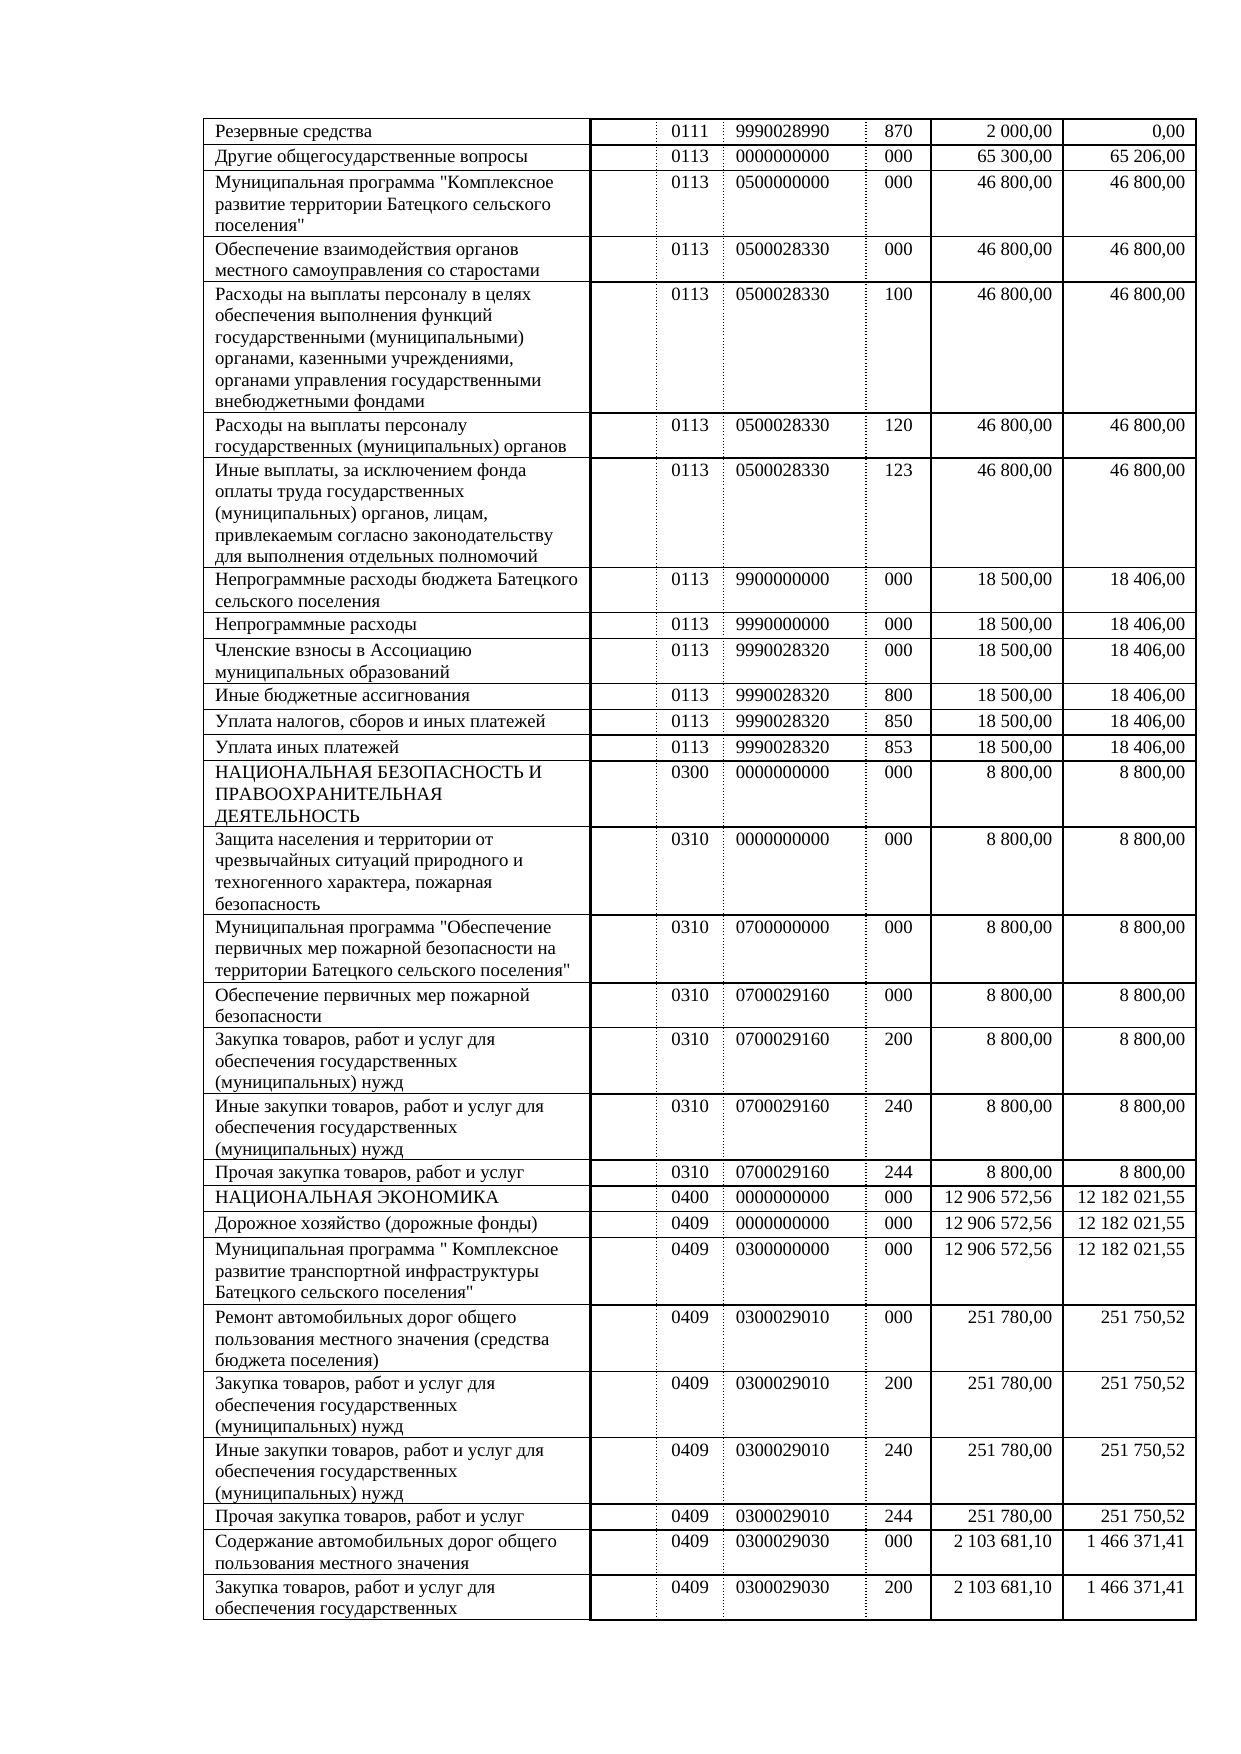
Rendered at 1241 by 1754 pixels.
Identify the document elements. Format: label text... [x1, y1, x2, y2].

table_cell 0113 [656, 710, 723, 734]
table_cell 8 800,00 [932, 1028, 1062, 1093]
table_cell [592, 1212, 656, 1236]
table_cell 1 466 371,41 [1064, 1576, 1195, 1619]
table_cell [592, 828, 656, 914]
table_cell 0300029030 [724, 1576, 842, 1619]
table_cell 251 780,00 [932, 1372, 1062, 1437]
table_cell 000 [866, 146, 930, 169]
table_cell [842, 1531, 866, 1574]
table_cell 0113 [656, 237, 723, 281]
table_cell 9990028320 [724, 684, 842, 708]
table_cell [592, 1238, 656, 1304]
table_cell 0310 [656, 1161, 723, 1185]
table_cell 18 406,00 [1064, 710, 1195, 734]
table_cell [842, 916, 866, 982]
table_cell [842, 828, 866, 914]
table_cell 12 906 572,56 [932, 1238, 1062, 1304]
table_cell 0113 [656, 146, 723, 169]
table_cell 0700000000 [724, 916, 842, 982]
table_cell Обеспечение первичных мер пожарной безопасности [204, 983, 589, 1027]
table_cell [842, 1576, 866, 1619]
table_cell [592, 568, 656, 612]
table_cell 18 500,00 [932, 736, 1062, 760]
table_cell 8 800,00 [932, 916, 1062, 982]
table_cell [592, 639, 656, 683]
table_cell 0000000000 [724, 146, 842, 169]
table_cell 46 800,00 [932, 414, 1062, 457]
table_cell 0300029030 [724, 1531, 842, 1574]
table_cell 2 103 681,10 [932, 1576, 1062, 1619]
table_cell [842, 1238, 866, 1304]
table_cell 8 800,00 [932, 1095, 1062, 1159]
table_cell [592, 414, 656, 457]
table_cell 1 466 371,41 [1064, 1531, 1195, 1574]
table_cell 244 [866, 1161, 930, 1185]
table_cell 12 182 021,55 [1064, 1212, 1195, 1236]
table_cell 000 [866, 639, 930, 683]
table_cell 9990028320 [724, 710, 842, 734]
table_cell 8 800,00 [932, 984, 1062, 1027]
table_cell Муниципальная программа " Комплексное развитие транспортной инфраструктуры Батецкого сельского поселения" [204, 1238, 589, 1304]
table_cell Закупка товаров, работ и услуг для обеспечения государственных (муниципальных) нужд [204, 1028, 589, 1093]
table_cell 0300029010 [724, 1438, 842, 1503]
table_cell 8 800,00 [1064, 828, 1195, 914]
table_cell Муниципальная программа "Комплексное развитие территории Батецкого сельского поселения" [204, 171, 589, 236]
table_cell 0310 [656, 1095, 723, 1159]
table_cell 8 800,00 [1064, 984, 1195, 1027]
table_cell 0113 [656, 414, 723, 457]
table_cell 000 [866, 237, 930, 281]
table_cell 8 800,00 [932, 762, 1062, 826]
table_cell 0409 [656, 1212, 723, 1236]
table_cell [592, 146, 656, 169]
table_cell [842, 1161, 866, 1185]
table_cell 0500028330 [724, 237, 842, 281]
table_cell [592, 120, 656, 144]
table_cell [592, 1028, 656, 1093]
table_cell 000 [866, 984, 930, 1027]
table_cell 0300029010 [724, 1372, 842, 1437]
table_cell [204, 1575, 589, 1619]
table_cell [842, 684, 866, 708]
table_cell 244 [866, 1505, 930, 1529]
table_cell [842, 237, 866, 281]
table_cell 251 780,00 [932, 1505, 1062, 1529]
table_cell 18 406,00 [1064, 639, 1195, 683]
table_cell 9990028990 [724, 120, 842, 144]
table_cell 12 182 021,55 [1064, 1187, 1195, 1211]
table_cell 46 800,00 [932, 237, 1062, 281]
table_cell 251 750,52 [1064, 1505, 1195, 1529]
table_cell [842, 613, 866, 637]
table_cell [592, 1095, 656, 1159]
table_cell 0409 [656, 1505, 723, 1529]
table_cell 251 750,52 [1064, 1438, 1195, 1503]
table_cell 200 [866, 1576, 930, 1619]
table_cell 200 [866, 1372, 930, 1437]
table_cell Прочая закупка товаров, работ и услуг [204, 1160, 589, 1185]
table_cell 000 [866, 1187, 930, 1211]
table_cell 0500000000 [724, 171, 842, 236]
table_cell [842, 568, 866, 612]
table_cell 12 906 572,56 [932, 1187, 1062, 1211]
table_cell 9990028320 [724, 736, 842, 760]
table_cell 8 800,00 [932, 828, 1062, 914]
table_cell 2 103 681,10 [932, 1531, 1062, 1574]
table_cell Уплата налогов, сборов и иных платежей [204, 710, 589, 734]
table_cell 0409 [656, 1372, 723, 1437]
table_cell 9900000000 [724, 568, 842, 612]
table_cell 9990000000 [724, 613, 842, 637]
table_cell 18 406,00 [1064, 736, 1195, 760]
table_cell 850 [866, 710, 930, 734]
table_cell Иные закупки товаров, работ и услуг для обеспечения государственных (муниципальных) нужд [204, 1094, 589, 1159]
table_cell [842, 1187, 866, 1211]
table_cell 46 800,00 [1064, 171, 1195, 236]
table_cell 000 [866, 1212, 930, 1236]
table_cell 000 [866, 613, 930, 637]
table_cell 0,00 [1064, 120, 1195, 144]
table_cell 18 406,00 [1064, 613, 1195, 637]
table_cell [842, 1438, 866, 1503]
table_cell Иные закупки товаров, работ и услуг для обеспечения государственных (муниципальных) нужд [204, 1438, 589, 1503]
table_cell 46 800,00 [932, 283, 1062, 412]
table_cell Резервные средства [204, 119, 589, 144]
table_cell 18 500,00 [932, 684, 1062, 708]
table_cell [592, 684, 656, 708]
table_cell 12 182 021,55 [1064, 1238, 1195, 1304]
table_cell 8 800,00 [1064, 762, 1195, 826]
table_cell 0000000000 [724, 828, 842, 914]
table_cell 0000000000 [724, 1187, 842, 1211]
table_cell [842, 171, 866, 236]
table_cell 200 [866, 1028, 930, 1093]
table_cell 123 [866, 459, 930, 567]
table_cell Прочая закупка товаров, работ и услуг [204, 1504, 589, 1529]
table_cell Членские взносы в Ассоциацию муниципальных образований [204, 639, 589, 683]
table_cell 0700029160 [724, 1161, 842, 1185]
table_cell 46 800,00 [1064, 459, 1195, 567]
table_cell [842, 120, 866, 144]
table_cell Непрограммные расходы [204, 613, 589, 637]
table_cell 8 800,00 [1064, 1161, 1195, 1185]
table_cell 8 800,00 [932, 1161, 1062, 1185]
table_cell 0000000000 [724, 762, 842, 826]
table_cell 0300000000 [724, 1238, 842, 1304]
table_cell 0500028330 [724, 283, 842, 412]
table_cell 800 [866, 684, 930, 708]
table_cell 0113 [656, 736, 723, 760]
table_cell Муниципальная программа "Обеспечение первичных мер пожарной безопасности на территории Батецкого сельского поселения" [204, 915, 589, 982]
table_cell [592, 1306, 656, 1371]
table_cell Защита населения и территории от чрезвычайных ситуаций природного и техногенного характера, пожарная безопасность [204, 827, 589, 914]
table_cell 46 800,00 [1064, 237, 1195, 281]
table_cell 18 406,00 [1064, 568, 1195, 612]
table_cell 240 [866, 1095, 930, 1159]
table_cell [592, 1505, 656, 1529]
table_cell 18 500,00 [932, 568, 1062, 612]
table_cell 0409 [656, 1238, 723, 1304]
table_cell 0409 [656, 1306, 723, 1371]
table_cell 8 800,00 [1064, 1028, 1195, 1093]
table_cell [842, 283, 866, 412]
table_cell [592, 237, 656, 281]
table_cell 46 800,00 [1064, 414, 1195, 457]
table_cell [592, 1161, 656, 1185]
table_cell 0310 [656, 916, 723, 982]
table_cell 251 750,52 [1064, 1306, 1195, 1371]
table_cell 0111 [656, 120, 723, 144]
table_cell Иные бюджетные ассигнования [204, 684, 589, 708]
table_cell [592, 762, 656, 826]
table_cell 853 [866, 736, 930, 760]
table_cell 0500028330 [724, 459, 842, 567]
table_cell 0409 [656, 1576, 723, 1619]
table_cell 0400 [656, 1187, 723, 1211]
table_cell 000 [866, 916, 930, 982]
table_cell 0000000000 [724, 1212, 842, 1236]
table_cell 65 300,00 [932, 146, 1062, 169]
table_cell 000 [866, 1531, 930, 1574]
table_cell 18 500,00 [932, 639, 1062, 683]
table_cell 000 [866, 171, 930, 236]
table_cell 120 [866, 414, 930, 457]
table_cell [592, 736, 656, 760]
table_cell Расходы на выплаты персоналу в целях обеспечения выполнения функций государственными (муниципальными) органами, казенными учреждениями, органами управления государственными внебюджетными фондами [204, 282, 589, 412]
table_cell [842, 710, 866, 734]
table_cell 0310 [656, 828, 723, 914]
table_cell 0700029160 [724, 1095, 842, 1159]
table_cell Содержание автомобильных дорог общего пользования местного значения [204, 1530, 589, 1574]
table_cell [842, 414, 866, 457]
table_cell [842, 1372, 866, 1437]
table_cell 0113 [656, 613, 723, 637]
table_cell [842, 762, 866, 826]
table_cell [592, 171, 656, 236]
table_cell 0310 [656, 1028, 723, 1093]
table_cell [842, 1028, 866, 1093]
table_cell 46 800,00 [932, 459, 1062, 567]
table_cell 251 780,00 [932, 1438, 1062, 1503]
table_cell 18 500,00 [932, 613, 1062, 637]
table_cell [592, 710, 656, 734]
table_cell Расходы на выплаты персоналу государственных (муниципальных) органов [204, 413, 589, 457]
table_cell 0113 [656, 283, 723, 412]
table_cell НАЦИОНАЛЬНАЯ ЭКОНОМИКА [204, 1186, 589, 1211]
table_cell [842, 736, 866, 760]
table_cell 000 [866, 1238, 930, 1304]
table_cell [842, 639, 866, 683]
table_cell [592, 984, 656, 1027]
table_cell Закупка товаров, работ и услуг для обеспечения государственных (муниципальных) нужд [204, 1372, 589, 1437]
table_cell 000 [866, 762, 930, 826]
table_cell 100 [866, 283, 930, 412]
table_cell 8 800,00 [1064, 916, 1195, 982]
table_cell [842, 984, 866, 1027]
table_cell [842, 1212, 866, 1236]
table_cell Дорожное хозяйство (дорожные фонды) [204, 1212, 589, 1236]
table_cell [842, 1306, 866, 1371]
table_cell Непрограммные расходы бюджета Батецкого сельского поселения [204, 568, 589, 612]
table_cell Ремонт автомобильных дорог общего пользования местного значения (средства бюджета поселения) [204, 1305, 589, 1371]
table_cell 0500028330 [724, 414, 842, 457]
table_cell 0409 [656, 1438, 723, 1503]
table_cell [592, 1187, 656, 1211]
table_cell Иные выплаты, за исключением фонда оплаты труда государственных (муниципальных) органов, лицам, привлекаемым согласно законодательству для выполнения отдельных полномочий [204, 458, 589, 567]
table_cell [592, 1372, 656, 1437]
table_cell [592, 459, 656, 567]
table_cell 46 800,00 [1064, 283, 1195, 412]
table_cell 65 206,00 [1064, 146, 1195, 169]
table_cell [592, 1576, 656, 1619]
table_cell 0113 [656, 684, 723, 708]
table_cell Другие общегосударственные вопросы [204, 145, 589, 169]
table_cell [592, 283, 656, 412]
table_cell 0300 [656, 762, 723, 826]
table_cell 0113 [656, 459, 723, 567]
table_cell [592, 1531, 656, 1574]
table_cell 8 800,00 [1064, 1095, 1195, 1159]
table_cell [842, 1505, 866, 1529]
table_cell [842, 146, 866, 169]
table_cell 0113 [656, 171, 723, 236]
table_cell 0113 [656, 568, 723, 612]
table_cell 18 500,00 [932, 710, 1062, 734]
table_cell 0113 [656, 639, 723, 683]
table_cell 12 906 572,56 [932, 1212, 1062, 1236]
table_cell 000 [866, 568, 930, 612]
table_cell 0700029160 [724, 984, 842, 1027]
table_cell 2 000,00 [932, 120, 1062, 144]
table_cell 9990028320 [724, 639, 842, 683]
table_cell 240 [866, 1438, 930, 1503]
table_cell Обеспечение взаимодействия органов местного самоуправления со старостами [204, 237, 589, 281]
table_cell 251 750,52 [1064, 1372, 1195, 1437]
table_cell 870 [866, 120, 930, 144]
table_cell 0700029160 [724, 1028, 842, 1093]
table_cell 46 800,00 [932, 171, 1062, 236]
table_cell [592, 916, 656, 982]
table_cell [592, 1438, 656, 1503]
table_cell Уплата иных платежей [204, 735, 589, 760]
table_cell 0300029010 [724, 1306, 842, 1371]
table_cell 18 406,00 [1064, 684, 1195, 708]
table_cell [592, 613, 656, 637]
table_cell НАЦИОНАЛЬНАЯ БЕЗОПАСНОСТЬ И ПРАВООХРАНИТЕЛЬНАЯ ДЕЯТЕЛЬНОСТЬ [204, 761, 589, 826]
table_cell 0409 [656, 1531, 723, 1574]
table_cell 0310 [656, 984, 723, 1027]
table_cell 251 780,00 [932, 1306, 1062, 1371]
table_cell [842, 459, 866, 567]
table_cell 000 [866, 828, 930, 914]
table_cell [842, 1095, 866, 1159]
table_cell 0300029010 [724, 1505, 842, 1529]
table_cell 000 [866, 1306, 930, 1371]
